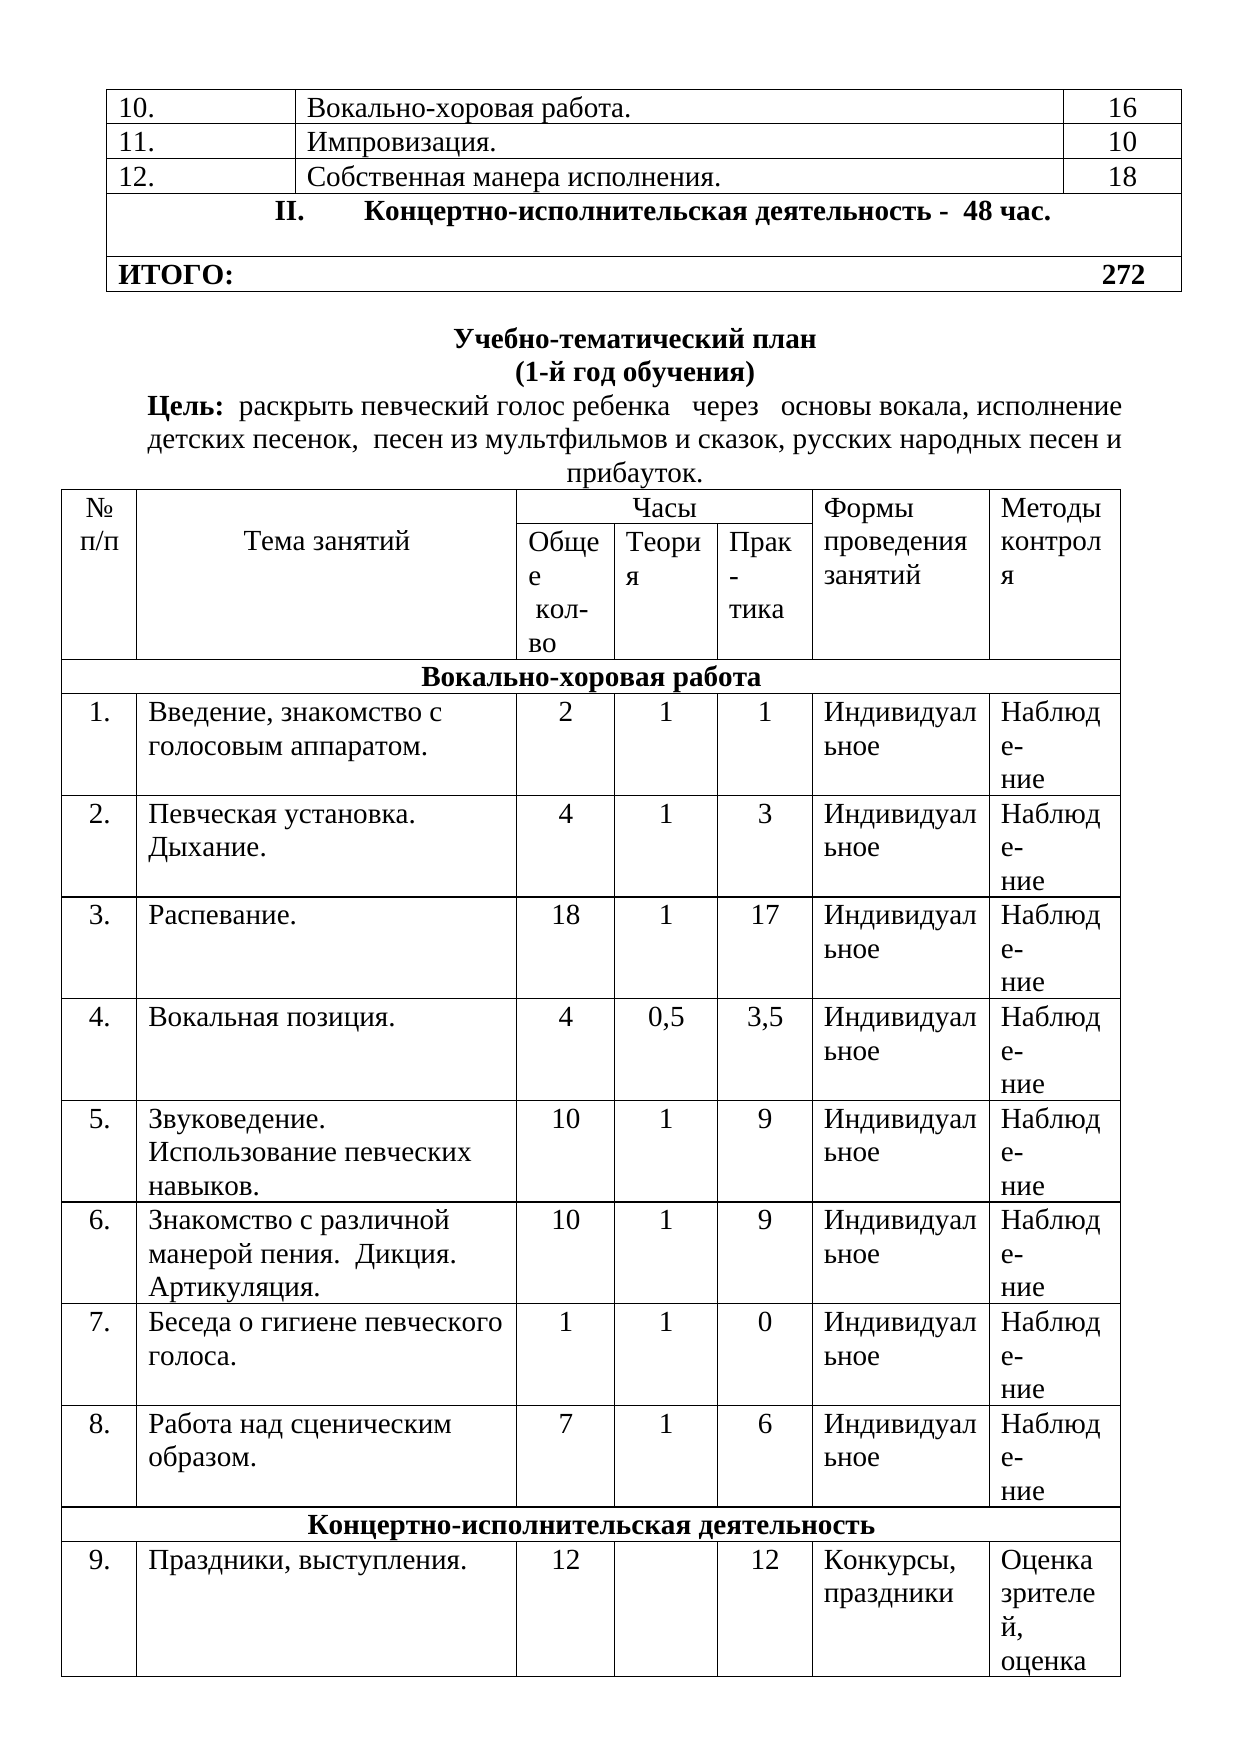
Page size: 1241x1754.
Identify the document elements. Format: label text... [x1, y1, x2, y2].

table_header Часы [517, 490, 812, 523]
table_cell 10 [517, 1101, 614, 1201]
table_cell 3 [718, 796, 812, 896]
table_cell 9. [62, 1542, 136, 1676]
table_cell 8. [62, 1406, 136, 1506]
table_cell 1 [718, 694, 812, 795]
table_cell Наблюде- ние [990, 898, 1120, 998]
table_header № п/п [62, 490, 136, 658]
table_cell 10. [107, 90, 295, 123]
table_cell 1 [615, 898, 717, 998]
table_cell Концертно-исполнительская деятельность [62, 1508, 1120, 1541]
table_cell Беседа о гигиене певческого голоса. [137, 1304, 516, 1405]
table_cell Введение, знакомство с голосовым аппаратом. [137, 694, 516, 795]
table_cell Индивидуальное [813, 694, 989, 795]
text Учебно-тематический план [118, 321, 1152, 354]
table_cell Прак- тика [718, 524, 812, 658]
table_cell 3,5 [718, 999, 812, 1100]
table_cell Вокальная позиция. [137, 999, 516, 1100]
table_cell 17 [718, 898, 812, 998]
table_header Тема занятий [137, 490, 516, 658]
table_cell Вокально-хоровая работа [62, 660, 1120, 693]
table_cell 3. [62, 898, 136, 998]
table_cell Наблюде- ние [990, 1101, 1120, 1201]
table_cell Импровизация. [296, 124, 1063, 158]
table_cell Индивидуальное [813, 1406, 989, 1506]
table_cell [137, 1542, 516, 1676]
table_cell Индивидуальное [813, 898, 989, 998]
table_cell 0,5 [615, 999, 717, 1100]
table_cell Наблюде- ние [990, 999, 1120, 1100]
table_cell 12 [517, 1542, 614, 1676]
table_cell 9 [718, 1101, 812, 1201]
table_cell 10 [1064, 124, 1181, 158]
table_cell 1 [615, 1406, 717, 1506]
table_cell 1. [62, 694, 136, 795]
table_cell 10 [517, 1203, 614, 1303]
table_cell Теория [615, 524, 717, 658]
table_cell Индивидуальное [813, 1101, 989, 1201]
table_cell Индивидуальное [813, 796, 989, 896]
text Цель: раскрыть певческий голос ребенка через основы вокала, исполнение детских песенок, песен из мультфильмов и сказок, русских народных песен и прибауток. [118, 388, 1152, 489]
table_cell Общее кол-во [517, 524, 614, 658]
table_cell [615, 1542, 717, 1676]
table_cell 7 [517, 1406, 614, 1506]
table_cell 1 [615, 1203, 717, 1303]
table_cell Индивидуальное [813, 999, 989, 1100]
table_cell Наблюде- ние [990, 1203, 1120, 1303]
table_cell Наблюде- ние [990, 1304, 1120, 1405]
table_cell 7. [62, 1304, 136, 1405]
table_cell 2. [62, 796, 136, 896]
table_cell Звуковедение. Использование певческих навыков. [137, 1101, 516, 1201]
table_cell Индивидуальное [813, 1304, 989, 1405]
table_cell 4 [517, 999, 614, 1100]
table_cell 12 [718, 1542, 812, 1676]
text (1-й год обучения) [118, 354, 1152, 388]
table_cell 1 [615, 694, 717, 795]
table_cell Знакомство с различной манерой пения. Дикция. Артикуляция. [137, 1203, 516, 1303]
table_cell 5. [62, 1101, 136, 1201]
table_cell 1 [615, 796, 717, 896]
table_cell Конкурсы, праздники [813, 1542, 989, 1676]
table_cell 1 [517, 1304, 614, 1405]
table_cell 16 [1064, 90, 1181, 123]
table_cell 18 [1064, 159, 1181, 192]
table_cell 4. [62, 999, 136, 1100]
table_cell 1 [615, 1101, 717, 1201]
table_header Методы контроля [990, 490, 1120, 658]
table_cell ИТОГО: 272 [107, 257, 1181, 291]
table_cell 11. [107, 124, 295, 158]
table_cell Собственная манера исполнения. [296, 159, 1063, 192]
table_cell Наблюде- ние [990, 796, 1120, 896]
table_cell 4 [517, 796, 614, 896]
table_cell 0 [718, 1304, 812, 1405]
table_cell Концертно-исполнительская деятельность - 48 час. [107, 194, 1181, 256]
table_cell Наблюде- ние [990, 694, 1120, 795]
table_cell Распевание. [137, 898, 516, 998]
table_cell Индивидуальное [813, 1203, 989, 1303]
table_cell 6. [62, 1203, 136, 1303]
table_cell 9 [718, 1203, 812, 1303]
table_cell 12. [107, 159, 295, 192]
table_cell 6 [718, 1406, 812, 1506]
table_cell 18 [517, 898, 614, 998]
table_cell Работа над сценическим образом. [137, 1406, 516, 1506]
table_cell Вокально-хоровая работа. [296, 90, 1063, 123]
table_header Формы проведения занятий [813, 490, 989, 658]
table_cell 2 [517, 694, 614, 795]
table_cell 1 [615, 1304, 717, 1405]
table_cell Наблюде- ние [990, 1406, 1120, 1506]
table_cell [990, 1542, 1120, 1676]
table_cell Певческая установка. Дыхание. [137, 796, 516, 896]
